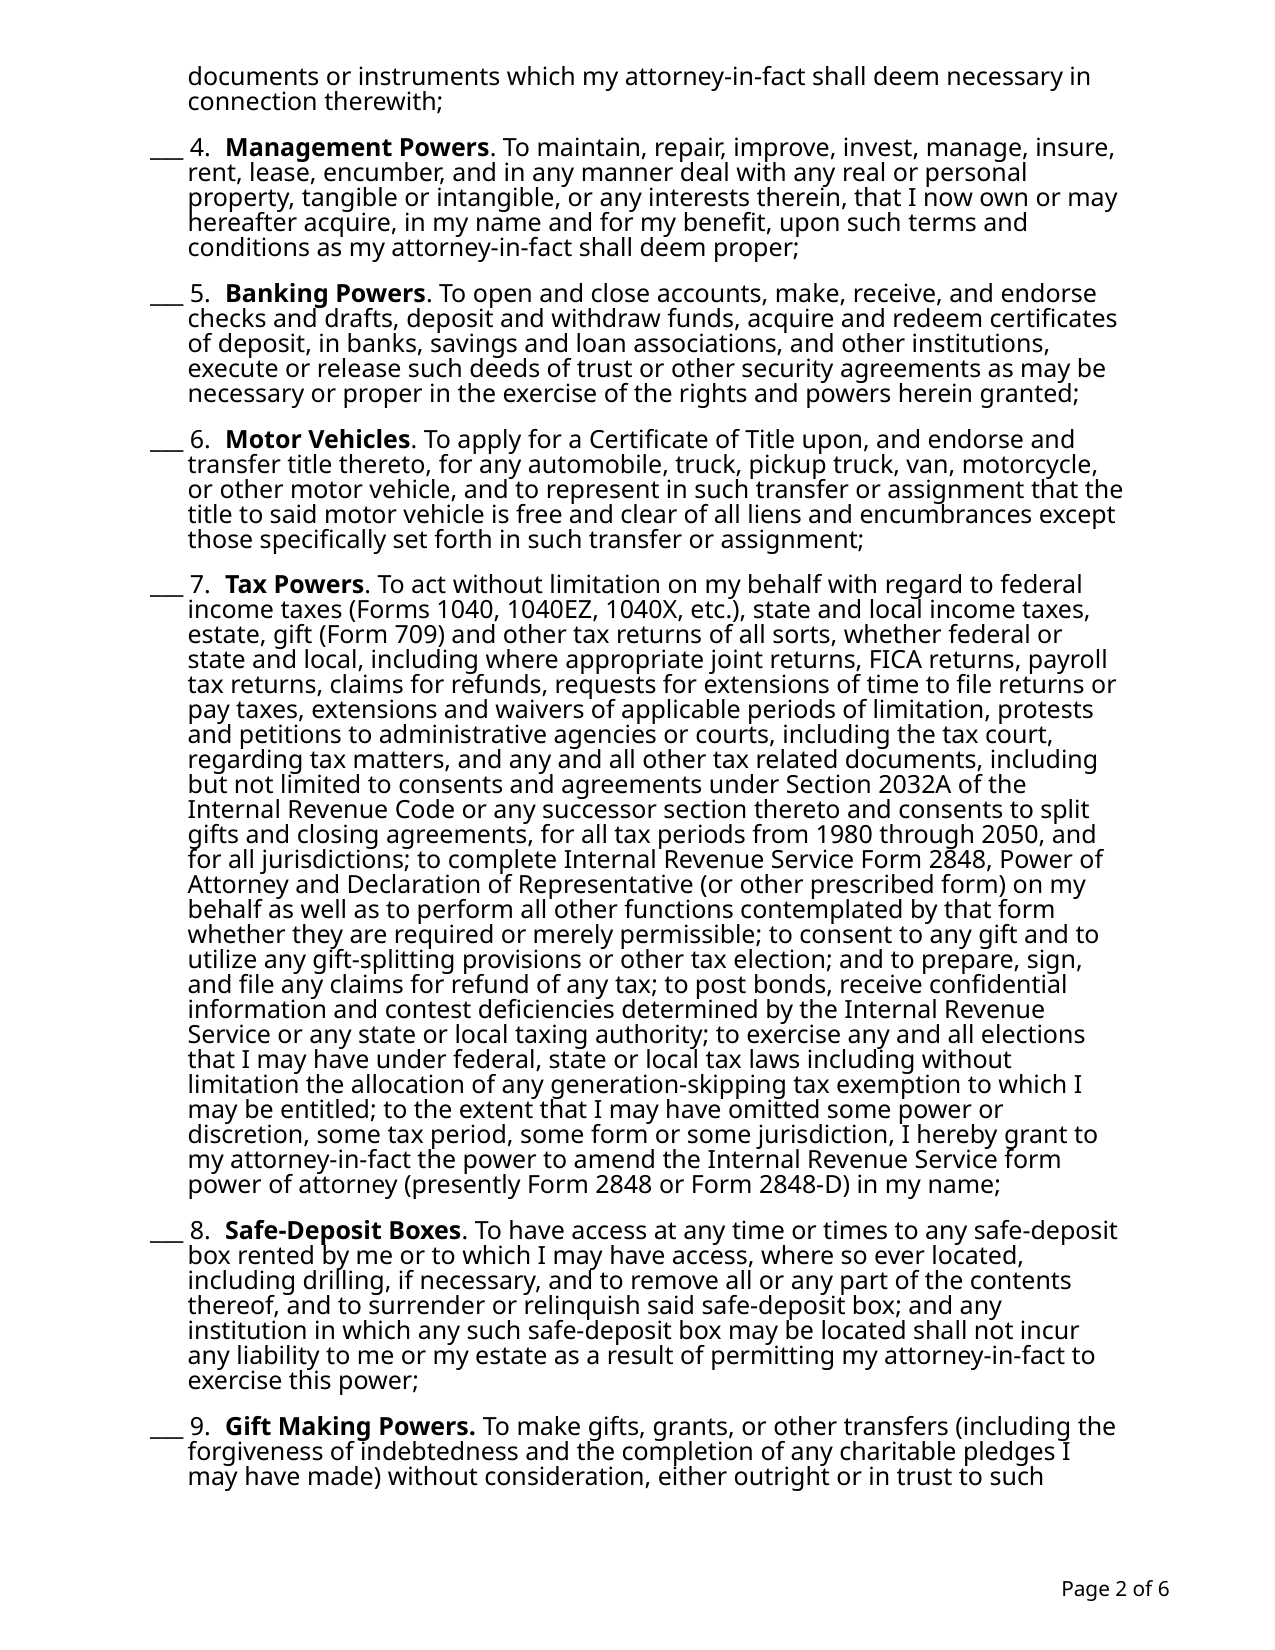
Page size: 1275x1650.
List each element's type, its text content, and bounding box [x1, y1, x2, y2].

list ___ 8. Safe-Deposit Boxes. To have access at any time or times to any safe-deposit box rented by me or to which I may have access, where so ever located, including drilling, if necessary, and to remove all or any part of the contents thereof, and to surrender or relinquish said safe-deposit box; and any institution in which any such safe-deposit box may be located shall not incur any liability to me or my estate as a result of permitting my attorney-in-fact to exercise this power; [150, 1220, 1125, 1395]
list ___ 5. Banking Powers. To open and close accounts, make, receive, and endorse checks and drafts, deposit and withdraw funds, acquire and redeem certificates of deposit, in banks, savings and loan associations, and other institutions, execute or release such deeds of trust or other security agreements as may be necessary or proper in the exercise of the rights and powers herein granted; [150, 282, 1125, 407]
list ___ 4. Management Powers. To maintain, repair, improve, invest, manage, insure, rent, lease, encumber, and in any manner deal with any real or personal property, tangible or intangible, or any interests therein, that I now own or may hereafter acquire, in my name and for my benefit, upon such terms and conditions as my attorney-in-fact shall deem proper; [150, 136, 1125, 261]
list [150, 1416, 1125, 1491]
list ___ 7. Tax Powers. To act without limitation on my behalf with regard to federal income taxes (Forms 1040, 1040EZ, 1040X, etc.), state and local income taxes, estate, gift (Form 709) and other tax returns of all sorts, whether federal or state and local, including where appropriate joint returns, FICA returns, payroll tax returns, claims for refunds, requests for extensions of time to file returns or pay taxes, extensions and waivers of applicable periods of limitation, protests and petitions to administrative agencies or courts, including the tax court, regarding tax matters, and any and all other tax related documents, including but not limited to consents and agreements under Section 2032A of the Internal Revenue Code or any successor section thereto and consents to split gifts and closing agreements, for all tax periods from 1980 through 2050, and for all jurisdictions; to complete Internal Revenue Service Form 2848, Power of Attorney and Declaration of Representative (or other prescribed form) on my behalf as well as to perform all other functions contemplated by that form whether they are required or merely permissible; to consent to any gift and to utilize any gift-splitting provisions or other tax election; and to prepare, sign, and file any claims for refund of any tax; to post bonds, receive confidential information and contest deficiencies determined by the Internal Revenue Service or any state or local taxing authority; to exercise any and all elections that I may have under federal, state or local tax laws including without limitation the allocation of any generation-skipping tax exemption to which I may be entitled; to the extent that I may have omitted some power or discretion, some tax period, some form or some jurisdiction, I hereby grant to my attorney-in-fact the power to amend the Internal Revenue Service form power of attorney (presently Form 2848 or Form 2848-D) in my name; [150, 574, 1125, 1199]
list ___ 6. Motor Vehicles. To apply for a Certificate of Title upon, and endorse and transfer title thereto, for any automobile, truck, pickup truck, van, motorcycle, or other motor vehicle, and to represent in such transfer or assignment that the title to said motor vehicle is free and clear of all liens and encumbrances except those specifically set forth in such transfer or assignment; [150, 428, 1125, 553]
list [150, 66, 1125, 116]
